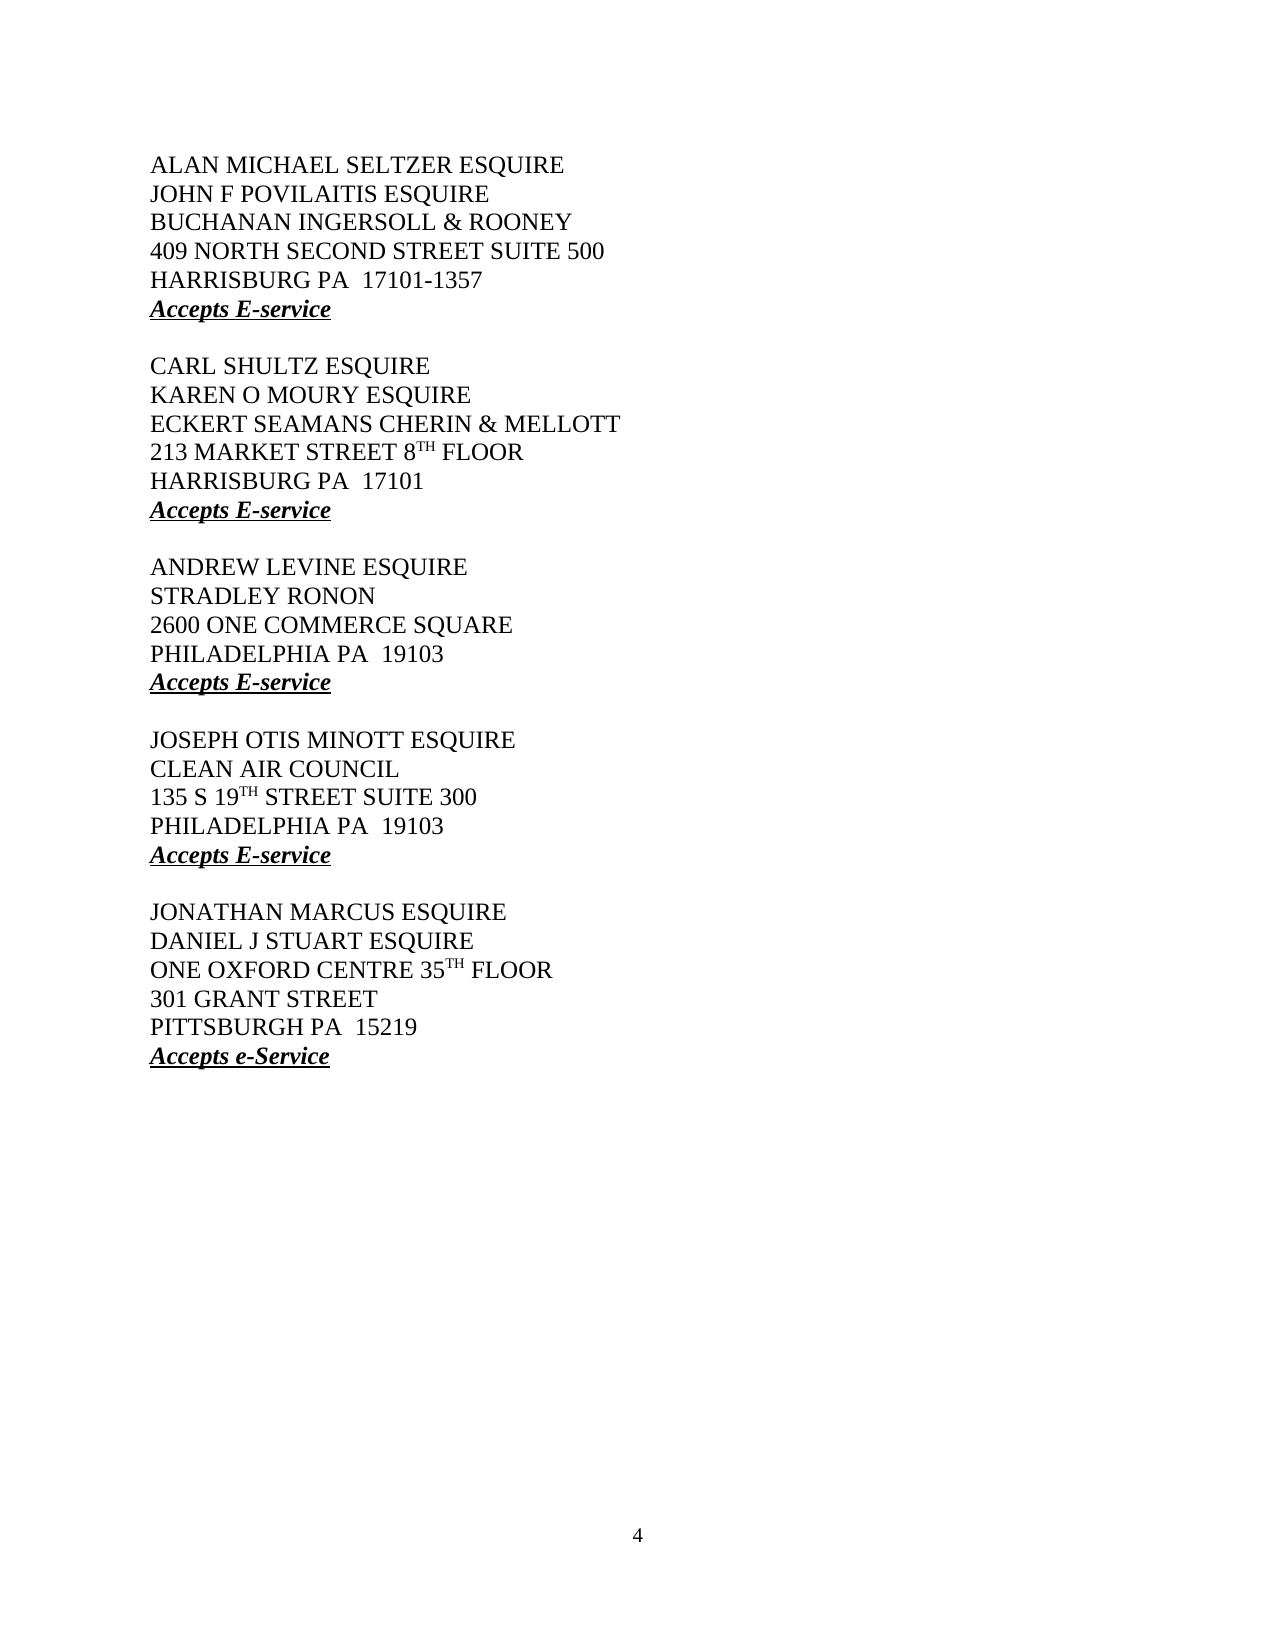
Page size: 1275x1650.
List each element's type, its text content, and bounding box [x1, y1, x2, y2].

text ALAN MICHAEL SELTZER ESQUIRE [150, 150, 1125, 179]
text JOHN F POVILAITIS ESQUIRE [150, 179, 1125, 207]
text ONE OXFORD CENTRE 35TH FLOOR [150, 955, 1125, 984]
text ANDREW LEVINE ESQUIRE [150, 552, 1125, 581]
text 213 MARKET STREET 8TH FLOOR [150, 437, 1125, 466]
text 135 S 19TH STREET SUITE 300 [150, 782, 1125, 811]
text BUCHANAN INGERSOLL & ROONEY [150, 207, 1125, 236]
text PHILADELPHIA PA 19103 [150, 639, 1125, 667]
text 409 NORTH SECOND STREET SUITE 500 [150, 236, 1125, 265]
text 2600 ONE COMMERCE SQUARE [150, 610, 1125, 639]
text HARRISBURG PA 17101 [150, 466, 1125, 495]
text JONATHAN MARCUS ESQUIRE [150, 897, 1125, 926]
text KAREN O MOURY ESQUIRE [150, 380, 1125, 409]
text Accepts E-service [150, 840, 1125, 869]
text PHILADELPHIA PA 19103 [150, 811, 1125, 840]
text PITTSBURGH PA 15219 [150, 1012, 1125, 1041]
text Accepts E-service [150, 667, 1125, 696]
text Accepts E-service [150, 294, 1125, 322]
text Accepts e-Service [150, 1041, 1125, 1070]
text CARL SHULTZ ESQUIRE [150, 351, 1125, 380]
text CLEAN AIR COUNCIL [150, 754, 1125, 782]
text STRADLEY RONON [150, 581, 1125, 610]
text ECKERT SEAMANS CHERIN & MELLOTT [150, 409, 1125, 437]
text DANIEL J STUART ESQUIRE [150, 926, 1125, 955]
text HARRISBURG PA 17101-1357 [150, 265, 1125, 294]
text Accepts E-service [150, 495, 1125, 524]
text 301 GRANT STREET [150, 984, 1125, 1012]
text JOSEPH OTIS MINOTT ESQUIRE [150, 725, 1125, 754]
